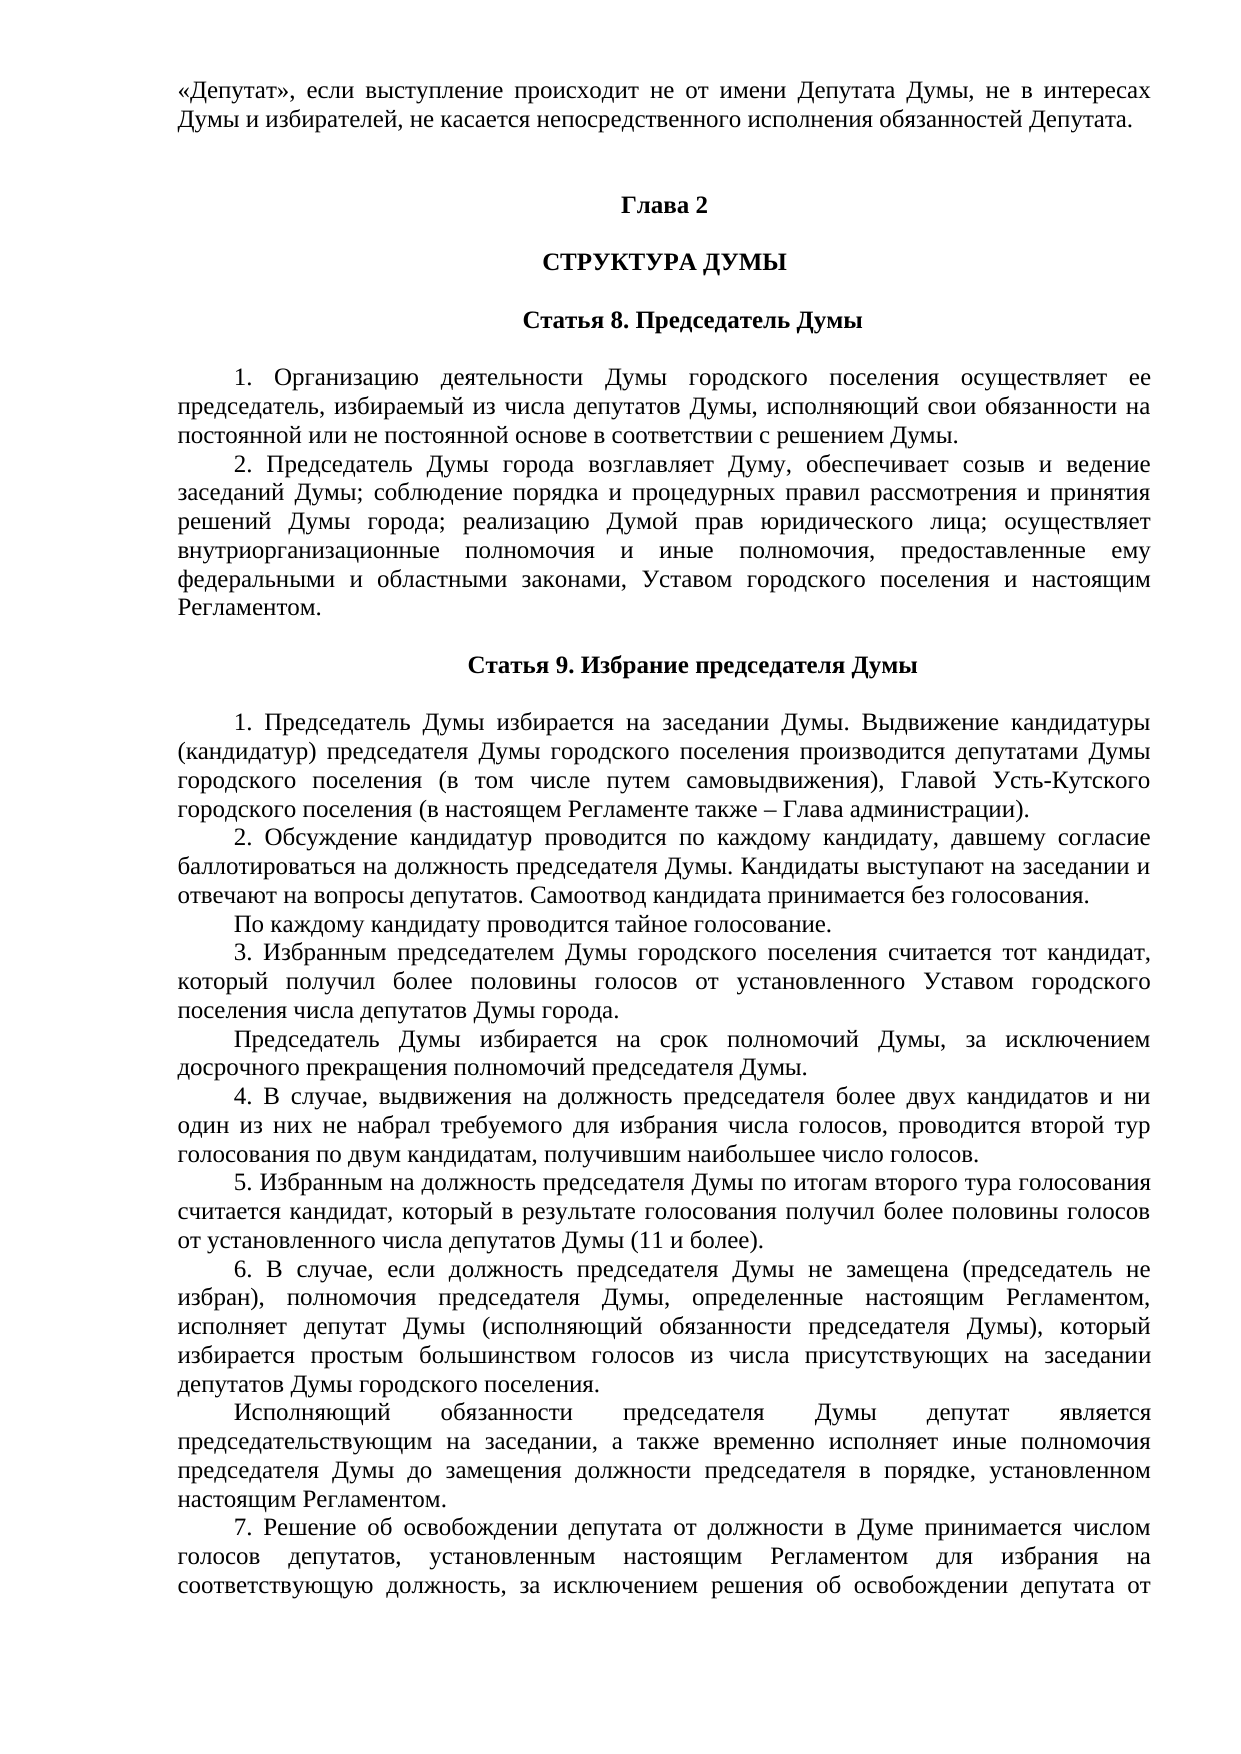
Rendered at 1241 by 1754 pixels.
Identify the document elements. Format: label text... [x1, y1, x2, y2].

text 1. Председатель Думы избирается на заседании Думы. Выдвижение кандидатуры (кандидатур) председателя Думы городского поселения производится депутатами Думы городского поселения (в том числе путем самовыдвижения), Главой Усть-Кутского городского поселения (в настоящем Регламенте также – Глава администрации). [177, 707, 1152, 822]
text По каждому кандидату проводится тайное голосование. [177, 909, 1152, 937]
text 2. Обсуждение кандидатур проводится по каждому кандидату, давшему согласие баллотироваться на должность председателя Думы. Кандидаты выступают на заседании и отвечают на вопросы депутатов. Самоотвод кандидата принимается без голосования. [177, 822, 1152, 909]
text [177, 75, 1152, 132]
text Глава 2 [177, 190, 1152, 219]
text 3. Избранным председателем Думы городского поселения считается тот кандидат, который получил более половины голосов от установленного Уставом городского поселения числа депутатов Думы города. [177, 937, 1152, 1024]
text 4. В случае, выдвижения на должность председателя более двух кандидатов и ни один из них не набрал требуемого для избрания числа голосов, проводится второй тур голосования по двум кандидатам, получившим наибольшее число голосов. [177, 1081, 1152, 1167]
text 1. Организацию деятельности Думы городского поселения осуществляет ее председатель, избираемый из числа депутатов Думы, исполняющий свои обязанности на постоянной или не постоянной основе в соответствии с решением Думы. [177, 362, 1152, 449]
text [177, 1512, 1152, 1599]
text 6. В случае, если должность председателя Думы не замещена (председатель не избран), полномочия председателя Думы, определенные настоящим Регламентом, исполняет депутат Думы (исполняющий обязанности председателя Думы), который избирается простым большинством голосов из числа присутствующих на заседании депутатов Думы городского поселения. [177, 1254, 1152, 1397]
text Исполняющий обязанности председателя Думы депутат является председательствующим на заседании, а также временно исполняет иные полномочия председателя Думы до замещения должности председателя в порядке, установленном настоящим Регламентом. [177, 1397, 1152, 1512]
text Статья 9. Избрание председателя Думы [177, 650, 1152, 679]
text 5. Избранным на должность председателя Думы по итогам второго тура голосования считается кандидат, который в результате голосования получил более половины голосов от установленного числа депутатов Думы (11 и более). [177, 1167, 1152, 1254]
text Статья 8. Председатель Думы [177, 305, 1152, 334]
text Председатель Думы избирается на срок полномочий Думы, за исключением досрочного прекращения полномочий председателя Думы. [177, 1024, 1152, 1081]
text СТРУКТУРА ДУМЫ [177, 247, 1152, 276]
text 2. Председатель Думы города возглавляет Думу, обеспечивает созыв и ведение заседаний Думы; соблюдение порядка и процедурных правил рассмотрения и принятия решений Думы города; реализацию Думой прав юридического лица; осуществляет внутриорганизационные полномочия и иные полномочия, предоставленные ему федеральными и областными законами, Уставом городского поселения и настоящим Регламентом. [177, 449, 1152, 621]
